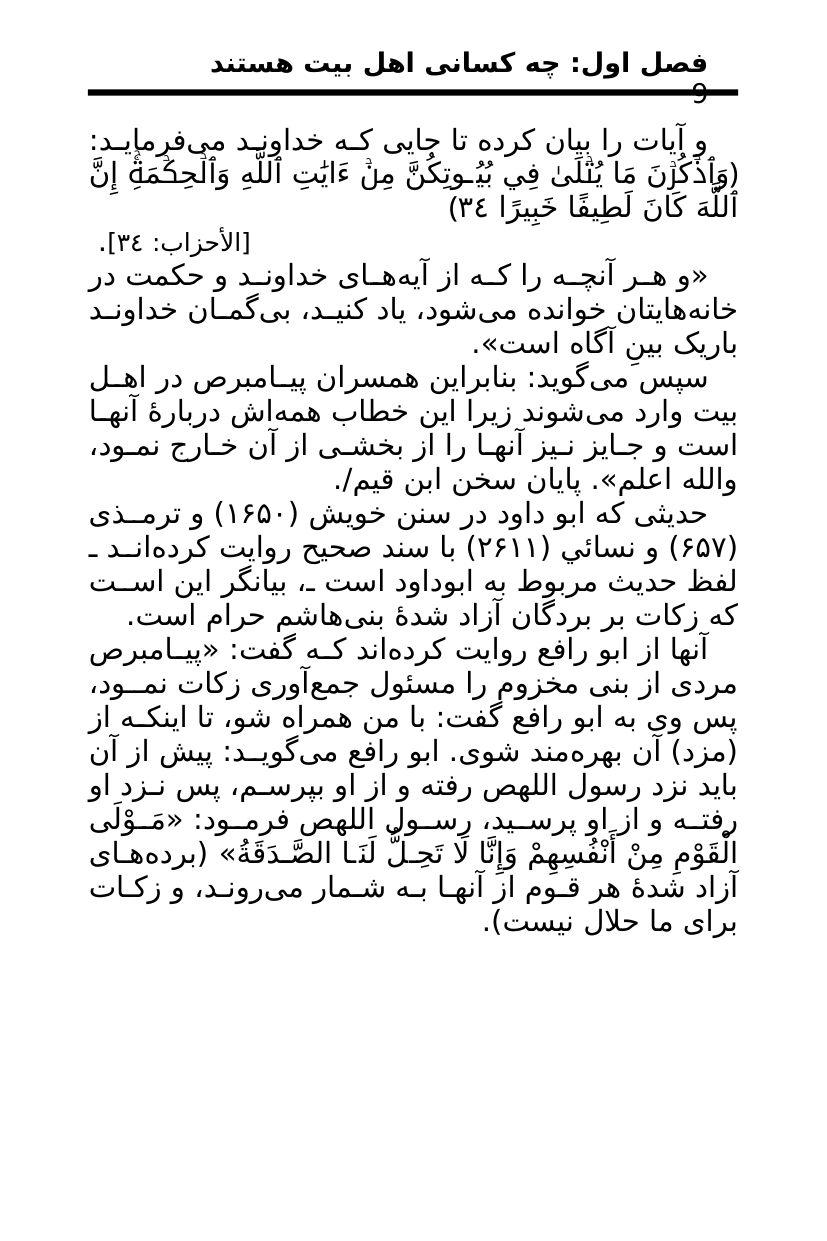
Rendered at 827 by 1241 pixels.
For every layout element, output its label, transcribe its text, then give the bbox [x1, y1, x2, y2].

text «و هر آنچه را كه از آيه‌های خداوند و حكمت در خانه‌هايتان خوانده می‌‌شود، ياد كنيد، بی‌گمان خداوند باریک بینِ آگاه است». [89, 259, 738, 361]
text و آیات را بیان کرده تا جایی که خداوند می‌فرماید: ﴿وَٱذۡكُرۡنَ مَا يُتۡلَىٰ فِي بُيُوتِكُنَّ مِنۡ ءَايَٰتِ ٱللَّهِ وَٱلۡحِكۡمَةِۚ إِنَّ ٱللَّهَ كَانَ لَطِيفًا خَبِيرًا ٣٤﴾ [89, 123, 738, 225]
text سپس می‌گوید: بنابراین همسران پیامبرص در اهل بیت وارد می‌شوند زیرا این خطاب همه‌اش دربارهٔ آنها است و جایز نیز آنها را از بخشی از آن خارج نمود، والله اعلم». پایان سخن ابن قیم/. [89, 361, 738, 496]
text آنها از ابو رافع روایت کرده‌اند که گفت: «پیامبرص مردی از بنی مخزوم را مسئول جمع‌آوری زکات نمود، پس وی به ابو رافع گفت: با من همراه شو، تا اینکه از (مزد) آن بهره‌مند شوی. ابو رافع می‌گوید: پیش از آن باید نزد رسول اللهص رفته و از او بپرسم، پس نزد او رفته و از او پرسید، رسول اللهص فرمود: «مَوْلَى الْقَوْمِ مِنْ أَنْفُسِهِمْ وَإِنَّا لَا تَحِلُّ لَنَا الصَّدَقَةُ» (برده‌های آزاد شدهٔ هر قوم از آنها به شمار می‌روند، و زکات برای ما حلال نیست). [89, 632, 738, 938]
text حدیثی که ابو داود در سنن خویش (۱۶۵۰) و ترمذی (۶۵۷) و نسائي (۲۶۱۱) با سند صحیح روایت کرده‌اند ـ لفظ حدیث مربوط به ابوداود است ـ، بیانگر این است که زکات بر بردگان آزاد شدهٔ بنی‌هاشم حرام است. [89, 496, 738, 632]
text [الأحزاب: ٣٤]. [89, 225, 738, 259]
